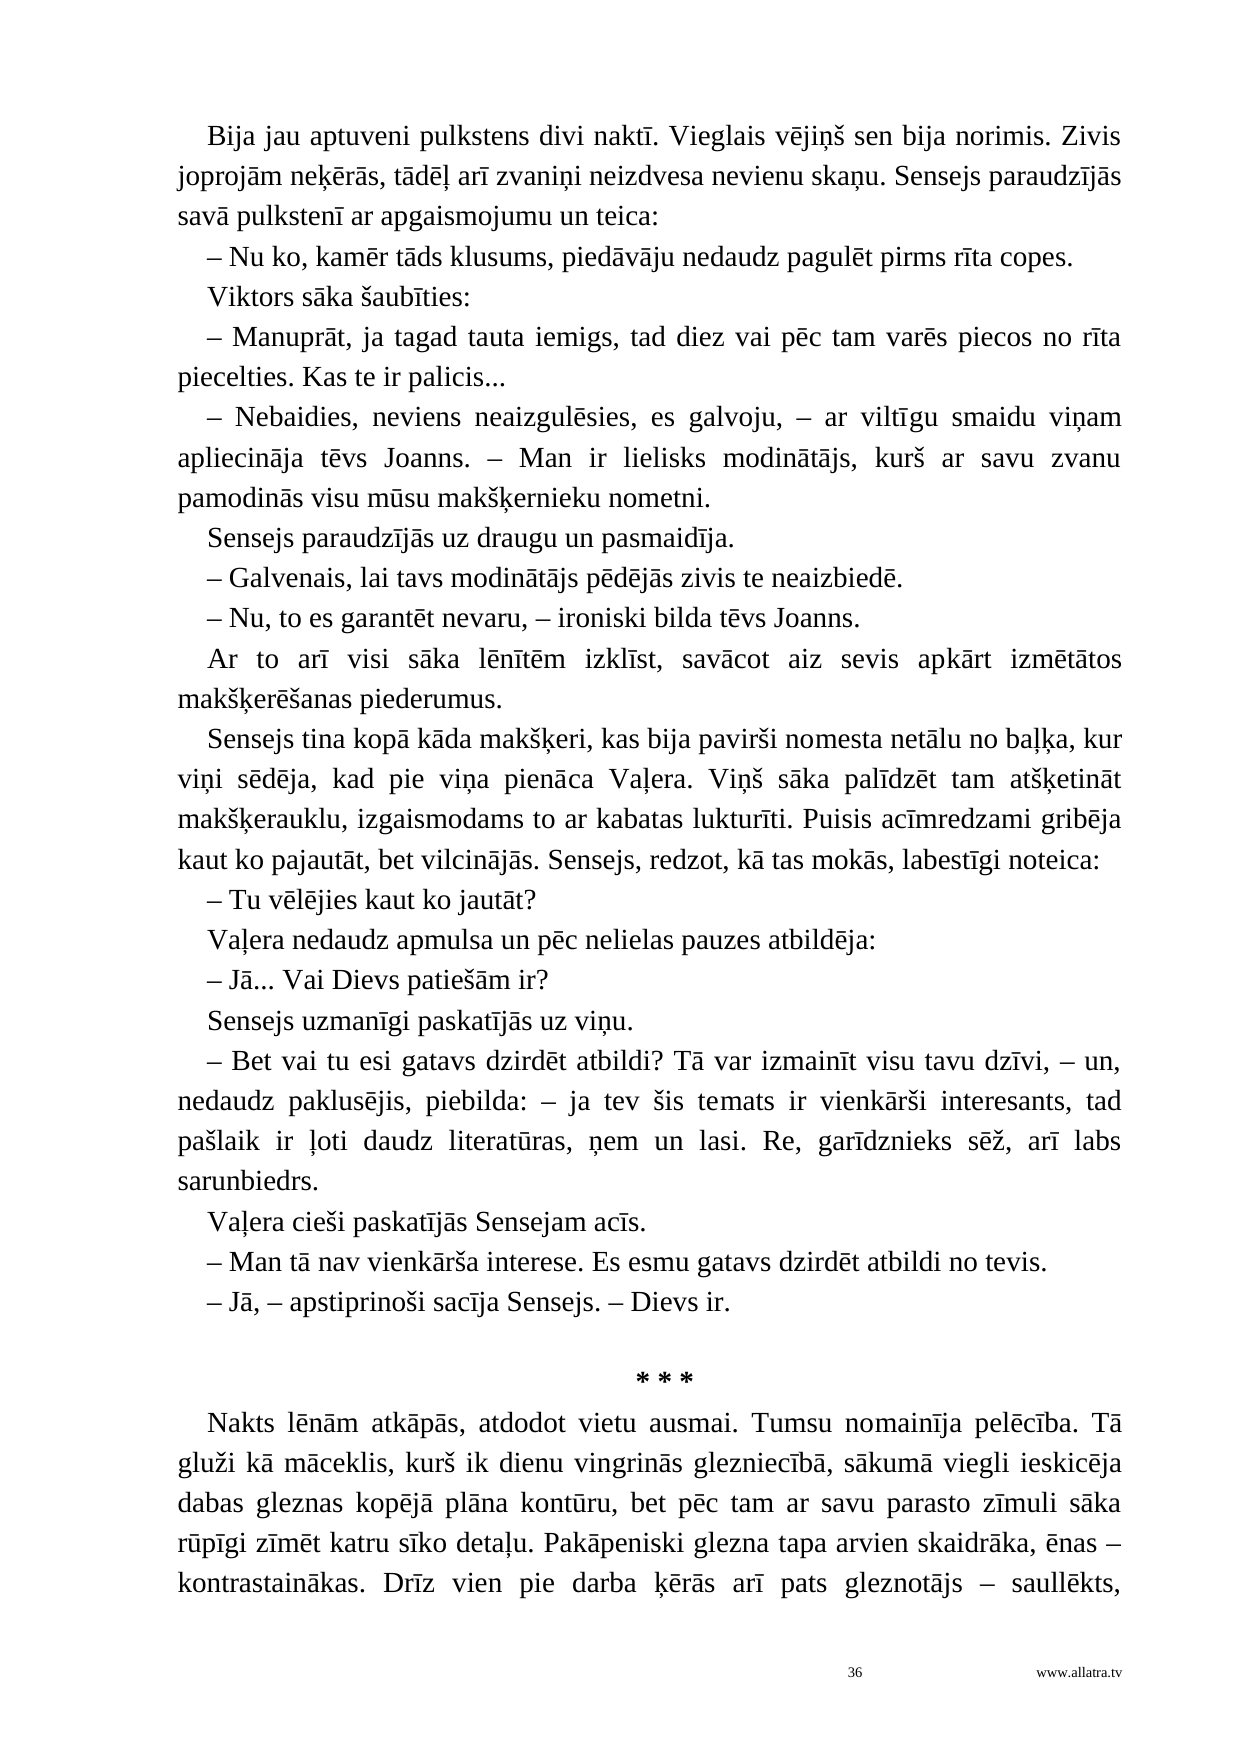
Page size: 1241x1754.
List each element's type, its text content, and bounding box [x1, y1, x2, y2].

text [177, 1405, 1122, 1599]
text – Jā, – apstiprinoši sacīja Sensejs. – Dievs ir. [177, 1284, 1122, 1318]
text Bija jau aptuveni pulkstens divi naktī. Vieglais vējiņš sen bija norimis. Zivis joprojām neķērās, tādēļ arī zvaniņi neizdvesa nevienu skaņu. Sensejs paraudzījās savā pulkstenī ar apgaismojumu un teica: [177, 118, 1122, 232]
text – Nu, to es garantēt nevaru, – ironiski bilda tēvs Joanns. [177, 601, 1122, 634]
text Sensejs paraudzījās uz draugu un pasmaidīja. [177, 520, 1122, 554]
text – Nebaidies, neviens neaizgulēsies, es galvoju, – ar viltīgu smaidu viņam apliecināja tēvs Joanns. – Man ir lielisks modinātājs, kurš ar savu zvanu pamodinās visu mūsu makšķernieku nometni. [177, 399, 1122, 513]
text – Galvenais, lai tavs modinātājs pēdējās zivis te neaizbiedē. [177, 560, 1122, 594]
text – Nu ko, kamēr tāds klusums, piedāvāju nedaudz pagulēt pirms rīta copes. [177, 239, 1122, 272]
text Viktors sāka šaubīties: [177, 279, 1122, 312]
text Vaļera nedaudz apmulsa un pēc nelielas pauzes atbildēja: [177, 922, 1122, 956]
text Ar to arī visi sāka lēnītēm izklīst, savācot aiz sevis apkārt izmētātos makšķerēšanas piederumus. [177, 641, 1122, 714]
text – Tu vēlējies kaut ko jautāt? [177, 882, 1122, 916]
text Vaļera cieši paskatījās Sensejam acīs. [177, 1204, 1122, 1237]
text Sensejs tina kopā kāda makšķeri, kas bija pavirši nomesta netālu no baļķa, kur viņi sēdēja, kad pie viņa pienāca Vaļera. Viņš sāka palīdzēt tam atšķetināt makšķerauklu, izgaismodams to ar kabatas lukturīti. Puisis acīmredzami gribēja kaut ko pajautāt, bet vilcinājās. Sensejs, redzot, kā tas mokās, labestīgi noteica: [177, 721, 1122, 875]
text – Jā... Vai Dievs patiešām ir? [177, 962, 1122, 996]
text Sensejs uzmanīgi paskatījās uz viņu. [177, 1003, 1122, 1036]
text – Man tā nav vienkārša interese. Es esmu gatavs dzirdēt atbildi no tevis. [177, 1244, 1122, 1277]
text – Manuprāt, ja tagad tauta iemigs, tad diez vai pēc tam varēs piecos no rīta piecelties. Kas te ir palicis... [177, 319, 1122, 393]
text – Bet vai tu esi gatavs dzirdēt atbildi? Tā var izmainīt visu tavu dzīvi, – un, nedaudz paklusējis, piebilda: – ja tev šis temats ir vienkārši interesants, tad pašlaik ir ļoti daudz literatūras, ņem un lasi. Re, garīdznieks sēž, arī labs sarunbiedrs. [177, 1043, 1122, 1197]
text * * * [177, 1364, 1122, 1398]
